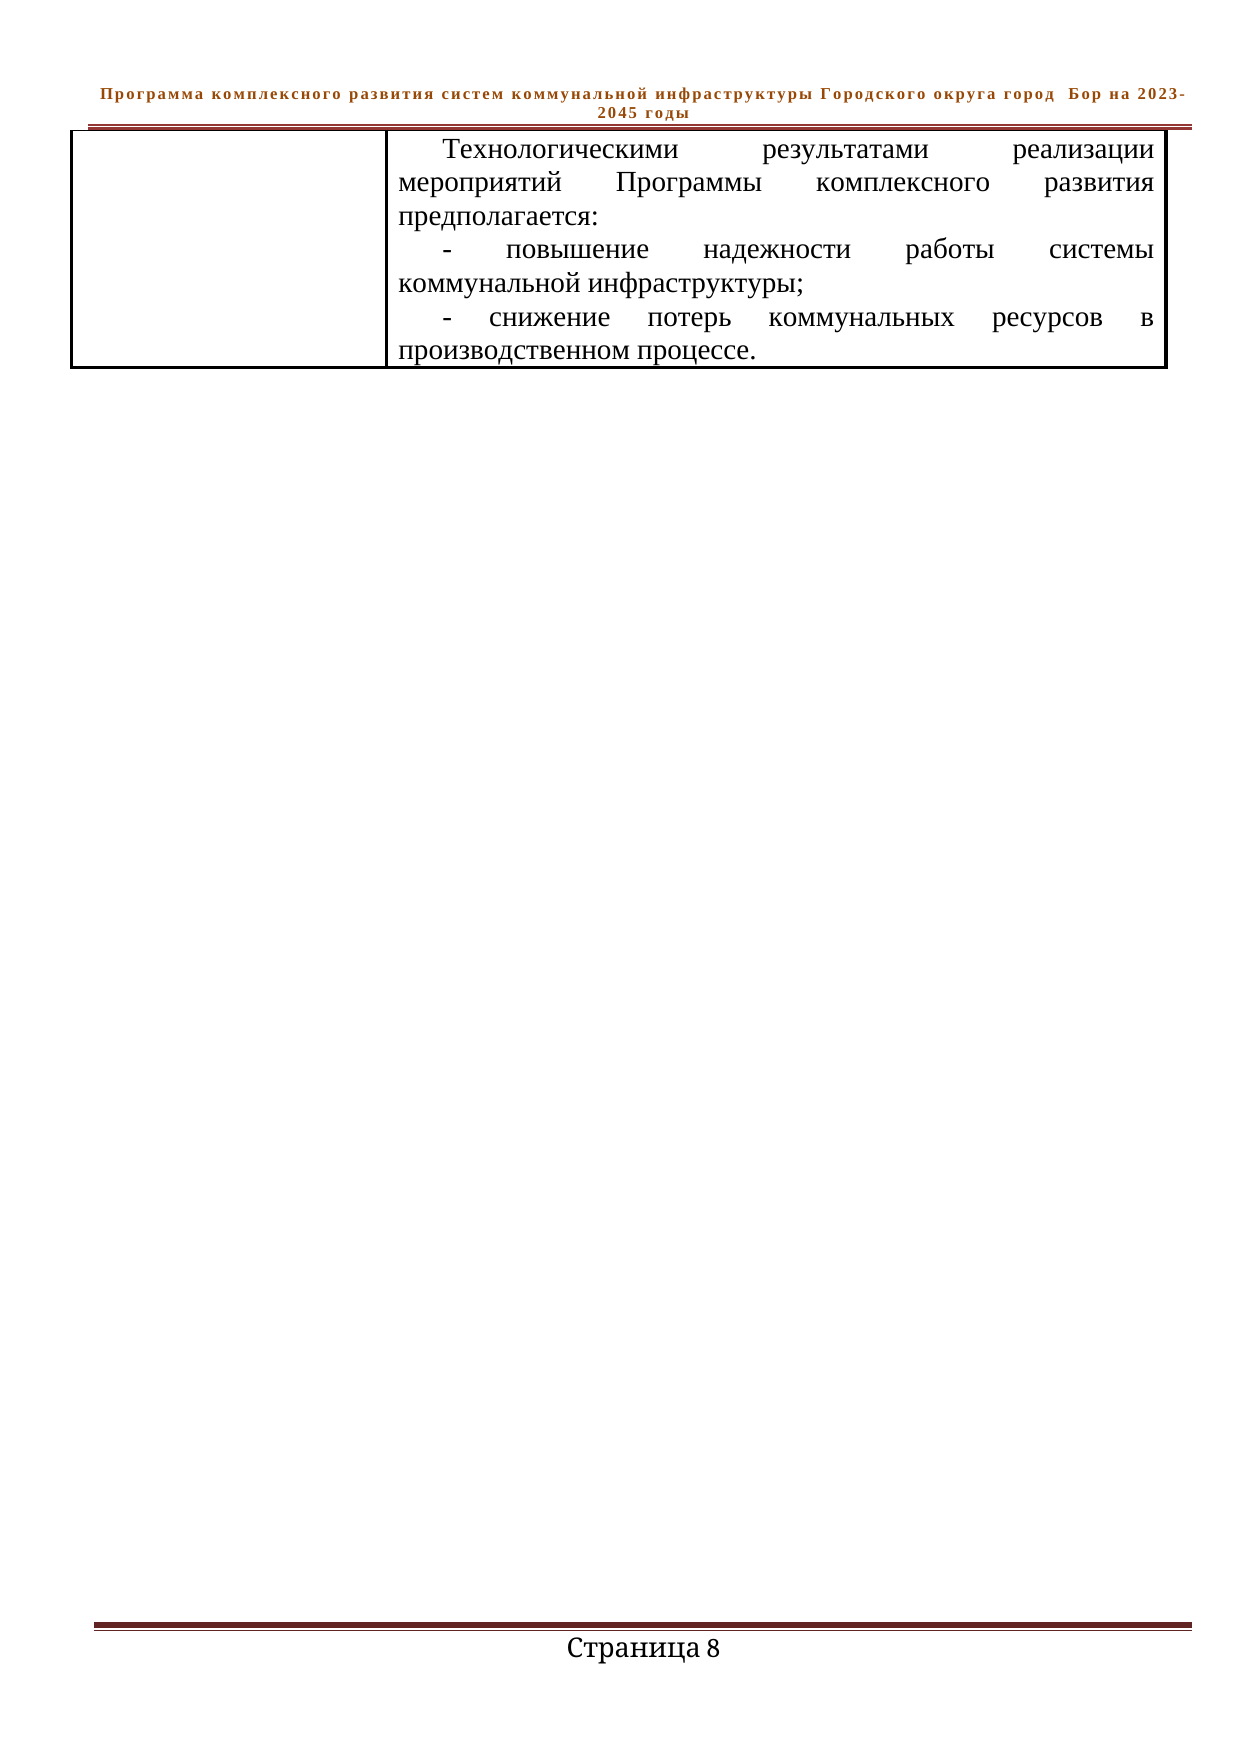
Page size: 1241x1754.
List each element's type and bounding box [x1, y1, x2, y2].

table_cell [73, 131, 385, 366]
table_cell [388, 131, 1164, 366]
